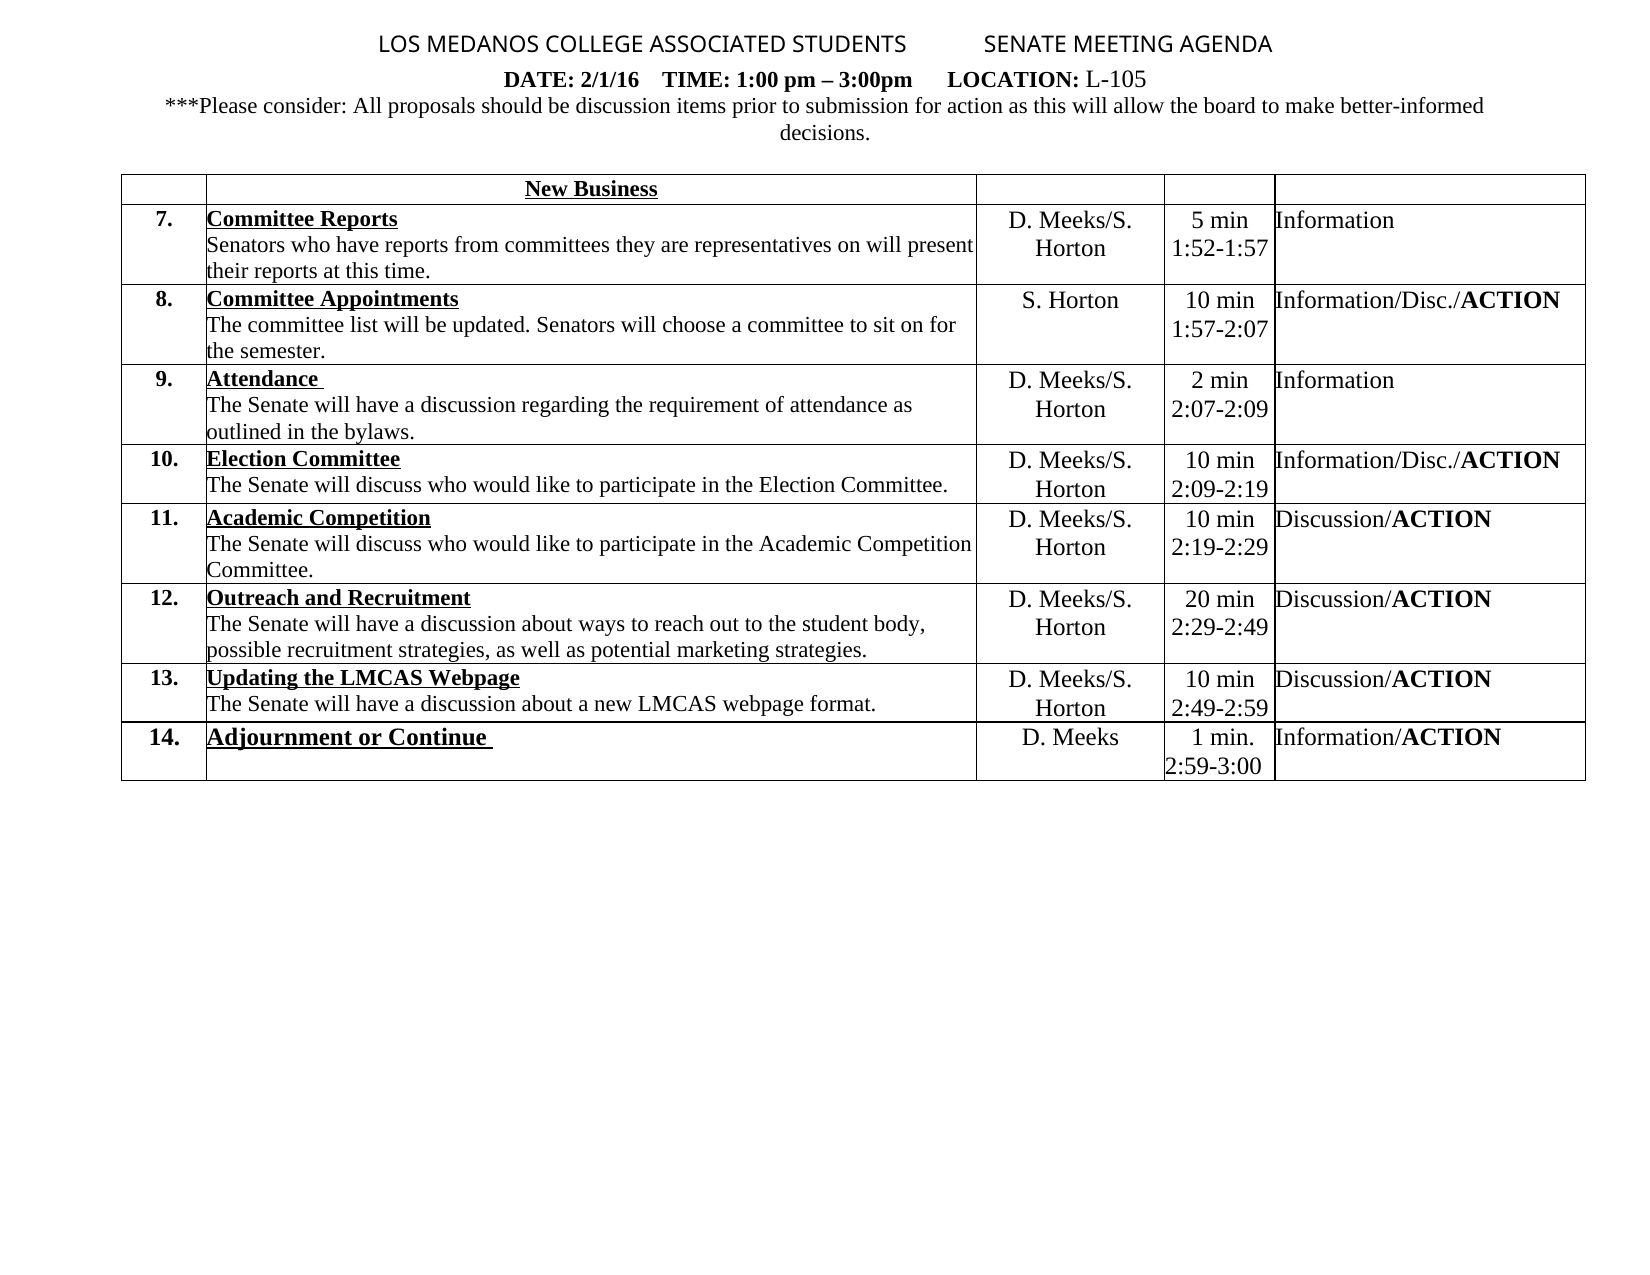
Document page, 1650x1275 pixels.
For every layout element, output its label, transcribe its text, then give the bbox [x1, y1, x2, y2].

table_cell New Business [207, 175, 976, 204]
table_cell Adjournment or Continue [207, 723, 976, 780]
table_cell [1165, 175, 1274, 204]
table_cell 10. [122, 445, 206, 503]
table_cell 13. [122, 664, 206, 721]
table_cell D. Meeks [977, 723, 1164, 780]
table_cell Updating the LMCAS Webpage The Senate will have a discussion about a new LMCAS webpage format. [207, 664, 976, 721]
table_cell Committee Appointments The committee list will be updated. Senators will choose a committee to sit on for the semester. [207, 285, 976, 364]
table_cell Discussion/ACTION [1276, 584, 1585, 663]
table_cell 11. [122, 504, 206, 583]
table_cell 10 min 2:19-2:29 [1165, 504, 1274, 583]
table_cell D. Meeks/S. Horton [977, 205, 1164, 284]
table_cell 5 min 1:52-1:57 [1165, 205, 1274, 284]
table_cell D. Meeks/S. Horton [977, 445, 1164, 503]
table_cell Discussion/ACTION [1276, 504, 1585, 583]
table_cell Information/Disc./ACTION [1276, 445, 1585, 503]
table_cell Academic Competition The Senate will discuss who would like to participate in the Academic Competition Committee. [207, 504, 976, 583]
table_cell D. Meeks/S. Horton [977, 664, 1164, 721]
table_cell [122, 175, 206, 204]
table_cell D. Meeks/S. Horton [977, 584, 1164, 663]
table_cell 12. [122, 584, 206, 663]
table_cell Election Committee The Senate will discuss who would like to participate in the Election Committee. [207, 445, 976, 503]
table_cell S. Horton [977, 285, 1164, 364]
table_cell 9. [122, 365, 206, 444]
table_cell 8. [122, 285, 206, 364]
table_cell Information/ACTION [1276, 723, 1585, 780]
table_cell Committee Reports Senators who have reports from committees they are representatives on will present their reports at this time. [207, 205, 976, 284]
table_cell 10 min 2:49-2:59 [1165, 664, 1274, 721]
table_cell 14. [122, 723, 206, 780]
table_cell 20 min 2:29-2:49 [1165, 584, 1274, 663]
table_cell D. Meeks/S. Horton [977, 504, 1164, 583]
table_cell Discussion/ACTION [1276, 664, 1585, 721]
table_cell [977, 175, 1164, 204]
table_cell D. Meeks/S. Horton [977, 365, 1164, 444]
table_cell Attendance The Senate will have a discussion regarding the requirement of attendance as outlined in the bylaws. [207, 365, 976, 444]
table_cell Information/Disc./ACTION [1276, 285, 1585, 364]
table_cell 10 min 2:09-2:19 [1165, 445, 1274, 503]
table_cell Information [1276, 365, 1585, 444]
table_cell 1 min. 2:59-3:00 [1165, 723, 1274, 780]
table_cell 2 min 2:07-2:09 [1165, 365, 1274, 444]
table_cell 10 min 1:57-2:07 [1165, 285, 1274, 364]
table_cell 7. [122, 205, 206, 284]
table_cell Outreach and Recruitment The Senate will have a discussion about ways to reach out to the student body, possible recruitment strategies, as well as potential marketing strategies. [207, 584, 976, 663]
table_cell Information [1276, 205, 1585, 284]
table_cell [1276, 175, 1585, 204]
